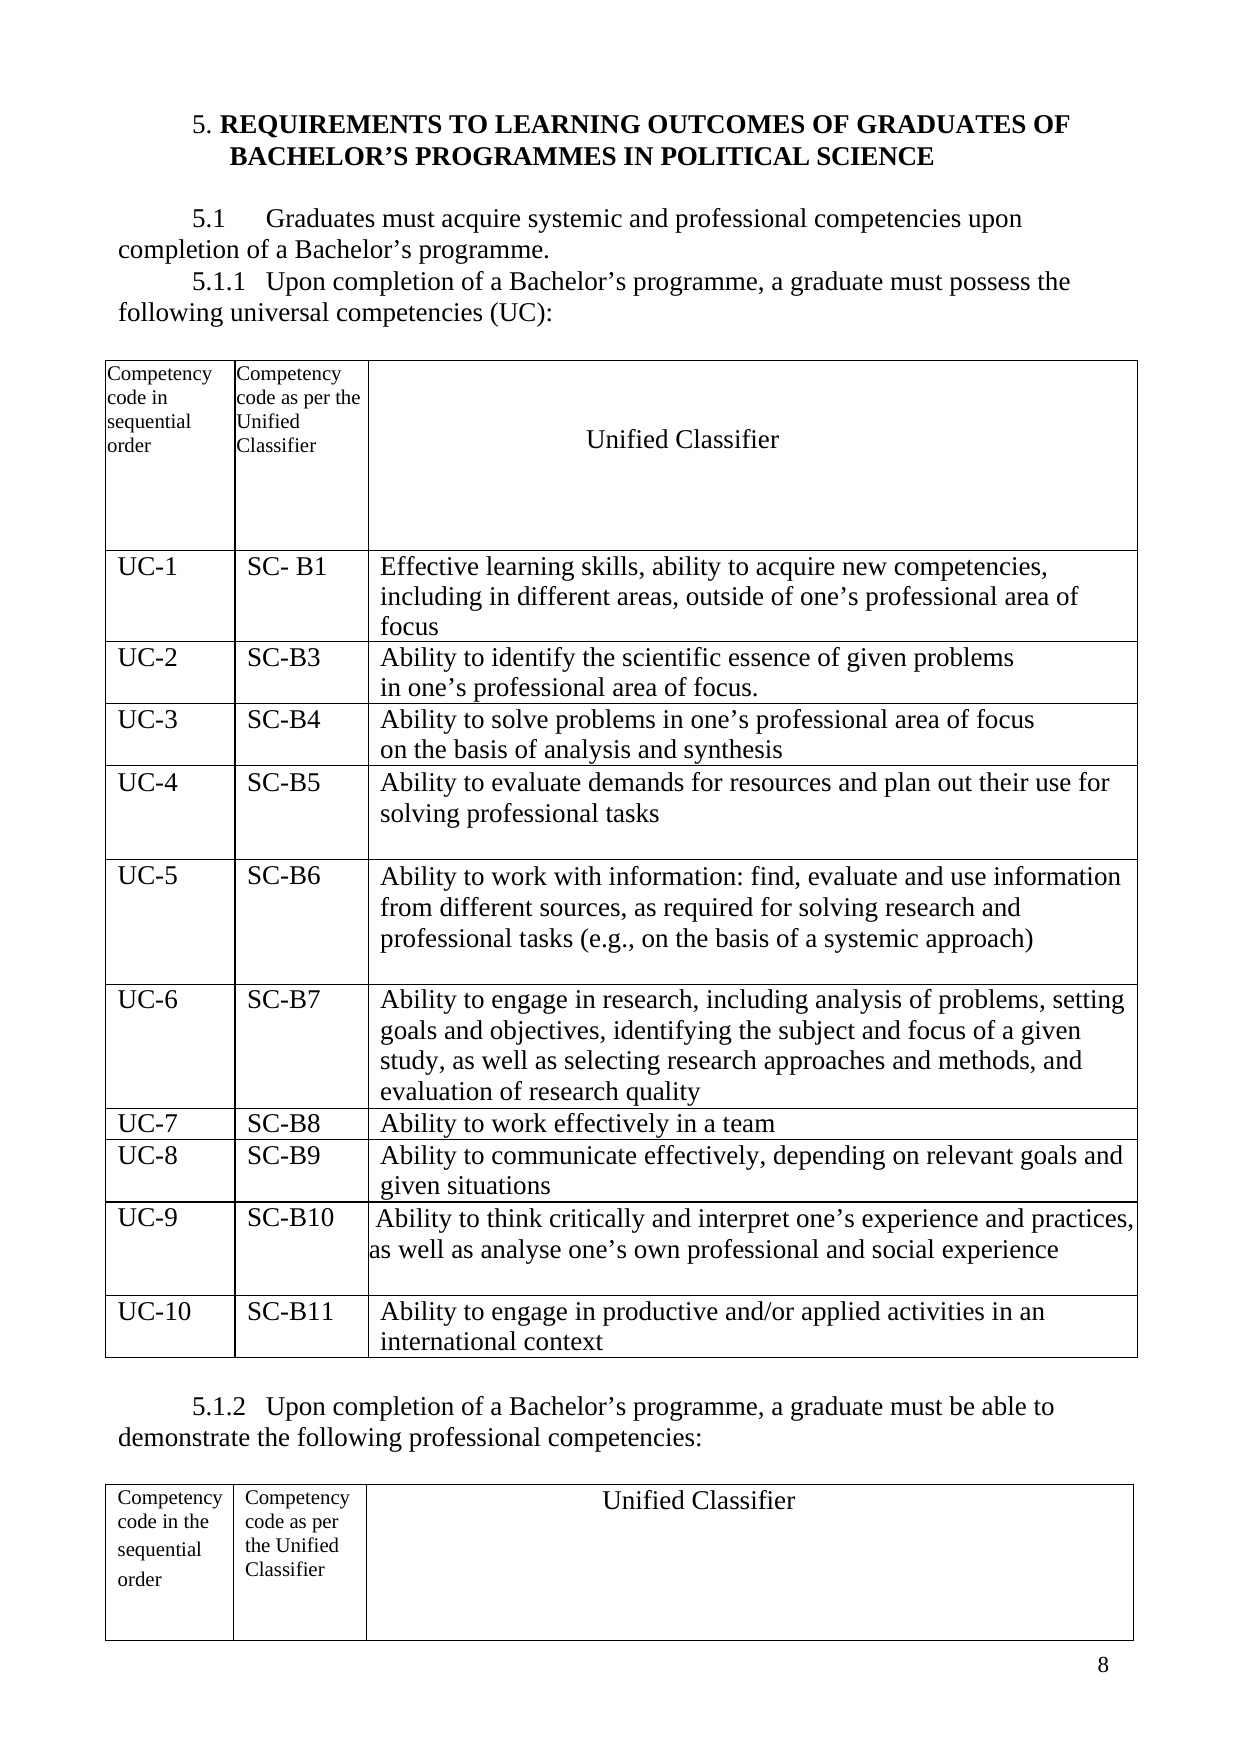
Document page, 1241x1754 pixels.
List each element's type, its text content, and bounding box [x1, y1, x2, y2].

table_cell UC-7 [106, 1109, 234, 1139]
table_cell UC-2 [106, 642, 234, 703]
table_cell Ability to engage in research, including analysis of problems, setting goals and objectives, identifying the subject and focus of a given study, as well as selecting research approaches and methods, and evaluation of research quality [369, 985, 1137, 1108]
table_cell SC-B6 [236, 860, 368, 983]
table_cell Ability to solve problems in one’s professional area of focus on the basis of analysis and synthesis [369, 704, 1137, 765]
table_cell UC-9 [106, 1203, 234, 1295]
table_cell SC-B11 [236, 1296, 368, 1357]
table_cell UC-1 [106, 551, 234, 641]
table_cell SC- B1 [236, 551, 368, 641]
table_cell Ability to work effectively in a team [369, 1109, 1137, 1139]
table_cell SC-B9 [236, 1140, 368, 1201]
table_cell SC-B4 [236, 704, 368, 765]
table_cell UC-3 [106, 704, 234, 765]
list Upon completion of a Bachelor’s programme, a graduate must possess the following universal competencies (UC): [118, 265, 1122, 327]
table_header Unified Classifier [367, 1485, 1133, 1640]
table_cell Effective learning skills, ability to acquire new competencies, including in different areas, outside of one’s professional area of focus [369, 551, 1137, 641]
subtitle REQUIREMENTS TO LEARNING OUTCOMES OF GRADUATES OF BACHELOR’S PROGRAMMES IN POLITICAL SCIENCE [192, 108, 1122, 171]
table_cell Ability to work with information: find, evaluate and use information from different sources, as required for solving research and professional tasks (e.g., on the basis of a systemic approach) [369, 860, 1137, 983]
table_header Competency code as per the Unified Classifier [236, 361, 368, 550]
table_cell Ability to evaluate demands for resources and plan out their use for solving professional tasks [369, 766, 1137, 859]
list Graduates must acquire systemic and professional competencies upon completion of a Bachelor’s programme. [118, 202, 1122, 265]
table_cell UC-10 [106, 1296, 234, 1357]
table_header Competency code in sequential order [106, 361, 234, 550]
table_cell SC-B7 [236, 985, 368, 1108]
table_cell Ability to communicate effectively, depending on relevant goals and given situations [369, 1140, 1137, 1201]
table_cell SC-B3 [236, 642, 368, 703]
table_header Competency code as per the Unified Classifier [234, 1485, 366, 1640]
table_cell Ability to think critically and interpret one’s experience and practices, as well as analyse one’s own professional and social experience [369, 1203, 1137, 1295]
table_cell UC-8 [106, 1140, 234, 1201]
table_cell SC-B8 [236, 1109, 368, 1139]
table_cell SC-B5 [236, 766, 368, 859]
table_cell UC-6 [106, 985, 234, 1108]
table_cell UC-5 [106, 860, 234, 983]
table_header Unified Classifier [369, 361, 1137, 550]
table_cell SC-B10 [236, 1203, 368, 1295]
table_header Competency code in the sequential order [106, 1485, 233, 1640]
table_cell Ability to engage in productive and/or applied activities in an international context [369, 1296, 1137, 1357]
list Upon completion of a Bachelor’s programme, a graduate must be able to demonstrate the following professional competencies: [118, 1390, 1122, 1452]
table_cell UC-4 [106, 766, 234, 859]
table_cell Ability to identify the scientific essence of given problems in one’s professional area of focus. [369, 642, 1137, 703]
